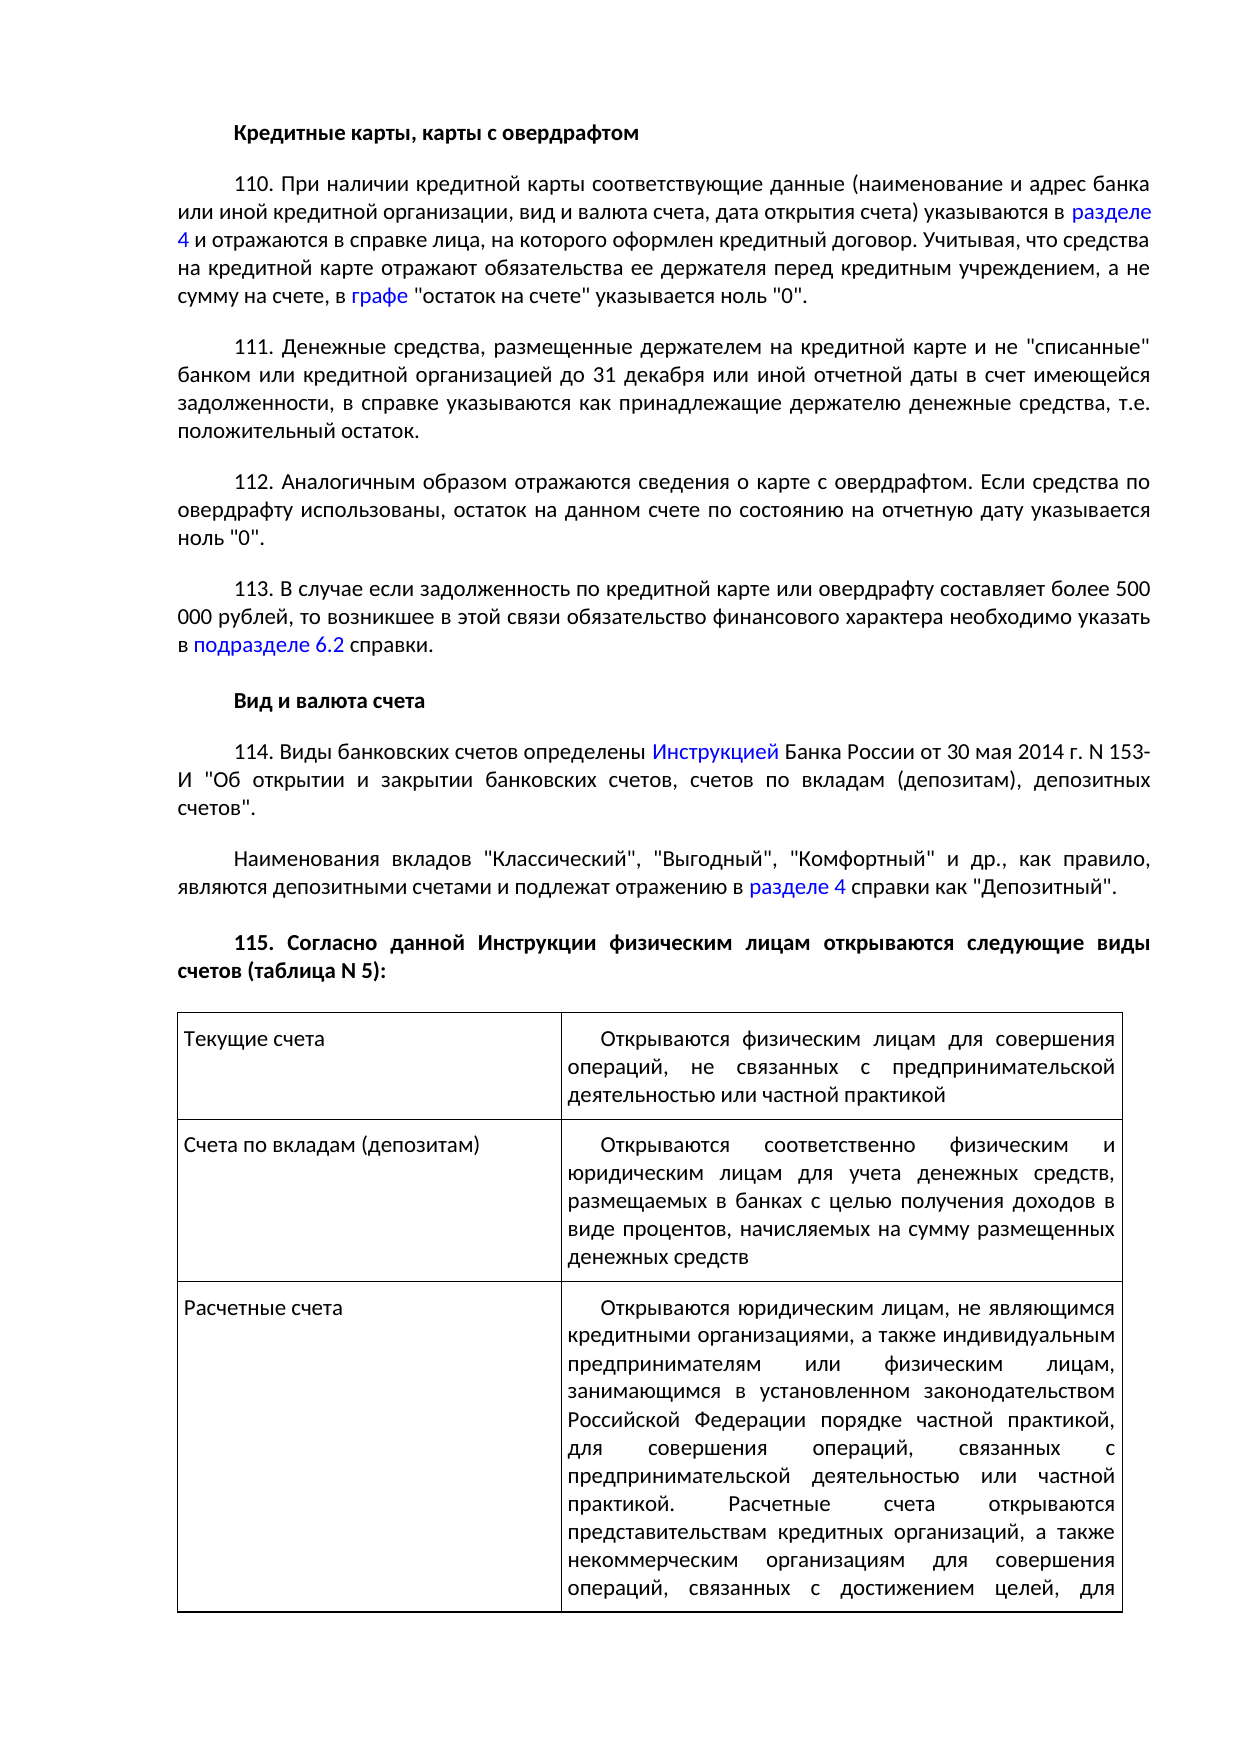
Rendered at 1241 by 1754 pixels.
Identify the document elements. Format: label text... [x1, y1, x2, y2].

title Кредитные карты, карты с овердрафтом [177, 118, 1152, 146]
text 111. Денежные средства, размещенные держателем на кредитной карте и не "списанные" банком или кредитной организацией до 31 декабря или иной отчетной даты в счет имеющейся задолженности, в справке указываются как принадлежащие держателю денежные средства, т.е. положительный остаток. [177, 332, 1152, 444]
text 112. Аналогичным образом отражаются сведения о карте с овердрафтом. Если средства по овердрафту использованы, остаток на данном счете по состоянию на отчетную дату указывается ноль "0". [177, 467, 1152, 551]
text 113. В случае если задолженность по кредитной карте или овердрафту составляет более 500 000 рублей, то возникшее в этой связи обязательство финансового характера необходимо указать в подразделе 6.2 справки. [177, 574, 1152, 658]
table_header Открываются физическим лицам для совершения операций, не связанных с предпринимательской деятельностью или частной практикой [562, 1013, 1122, 1118]
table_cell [562, 1282, 1122, 1611]
table_cell Открываются соответственно физическим и юридическим лицам для учета денежных средств, размещаемых в банках с целью получения доходов в виде процентов, начисляемых на сумму размещенных денежных средств [562, 1120, 1122, 1281]
text 114. Виды банковских счетов определены Инструкцией Банка России от 30 мая 2014 г. N 153-И "Об открытии и закрытии банковских счетов, счетов по вкладам (депозитам), депозитных счетов". [177, 737, 1152, 821]
table_cell Счета по вкладам (депозитам) [178, 1120, 561, 1281]
table_cell Расчетные счета [178, 1282, 561, 1611]
text 110. При наличии кредитной карты соответствующие данные (наименование и адрес банка или иной кредитной организации, вид и валюта счета, дата открытия счета) указываются в разделе 4 и отражаются в справке лица, на которого оформлен кредитный договор. Учитывая, что средства на кредитной карте отражают обязательства ее держателя перед кредитным учреждением, а не сумму на счете, в графе "остаток на счете" указывается ноль "0". [177, 169, 1152, 309]
text Наименования вкладов "Классический", "Выгодный", "Комфортный" и др., как правило, являются депозитными счетами и подлежат отражению в разделе 4 справки как "Депозитный". [177, 844, 1152, 900]
table_header Текущие счета [178, 1013, 561, 1118]
title Вид и валюта счета [177, 686, 1152, 714]
title 115. Согласно данной Инструкции физическим лицам открываются следующие виды счетов (таблица N 5): [177, 928, 1152, 984]
